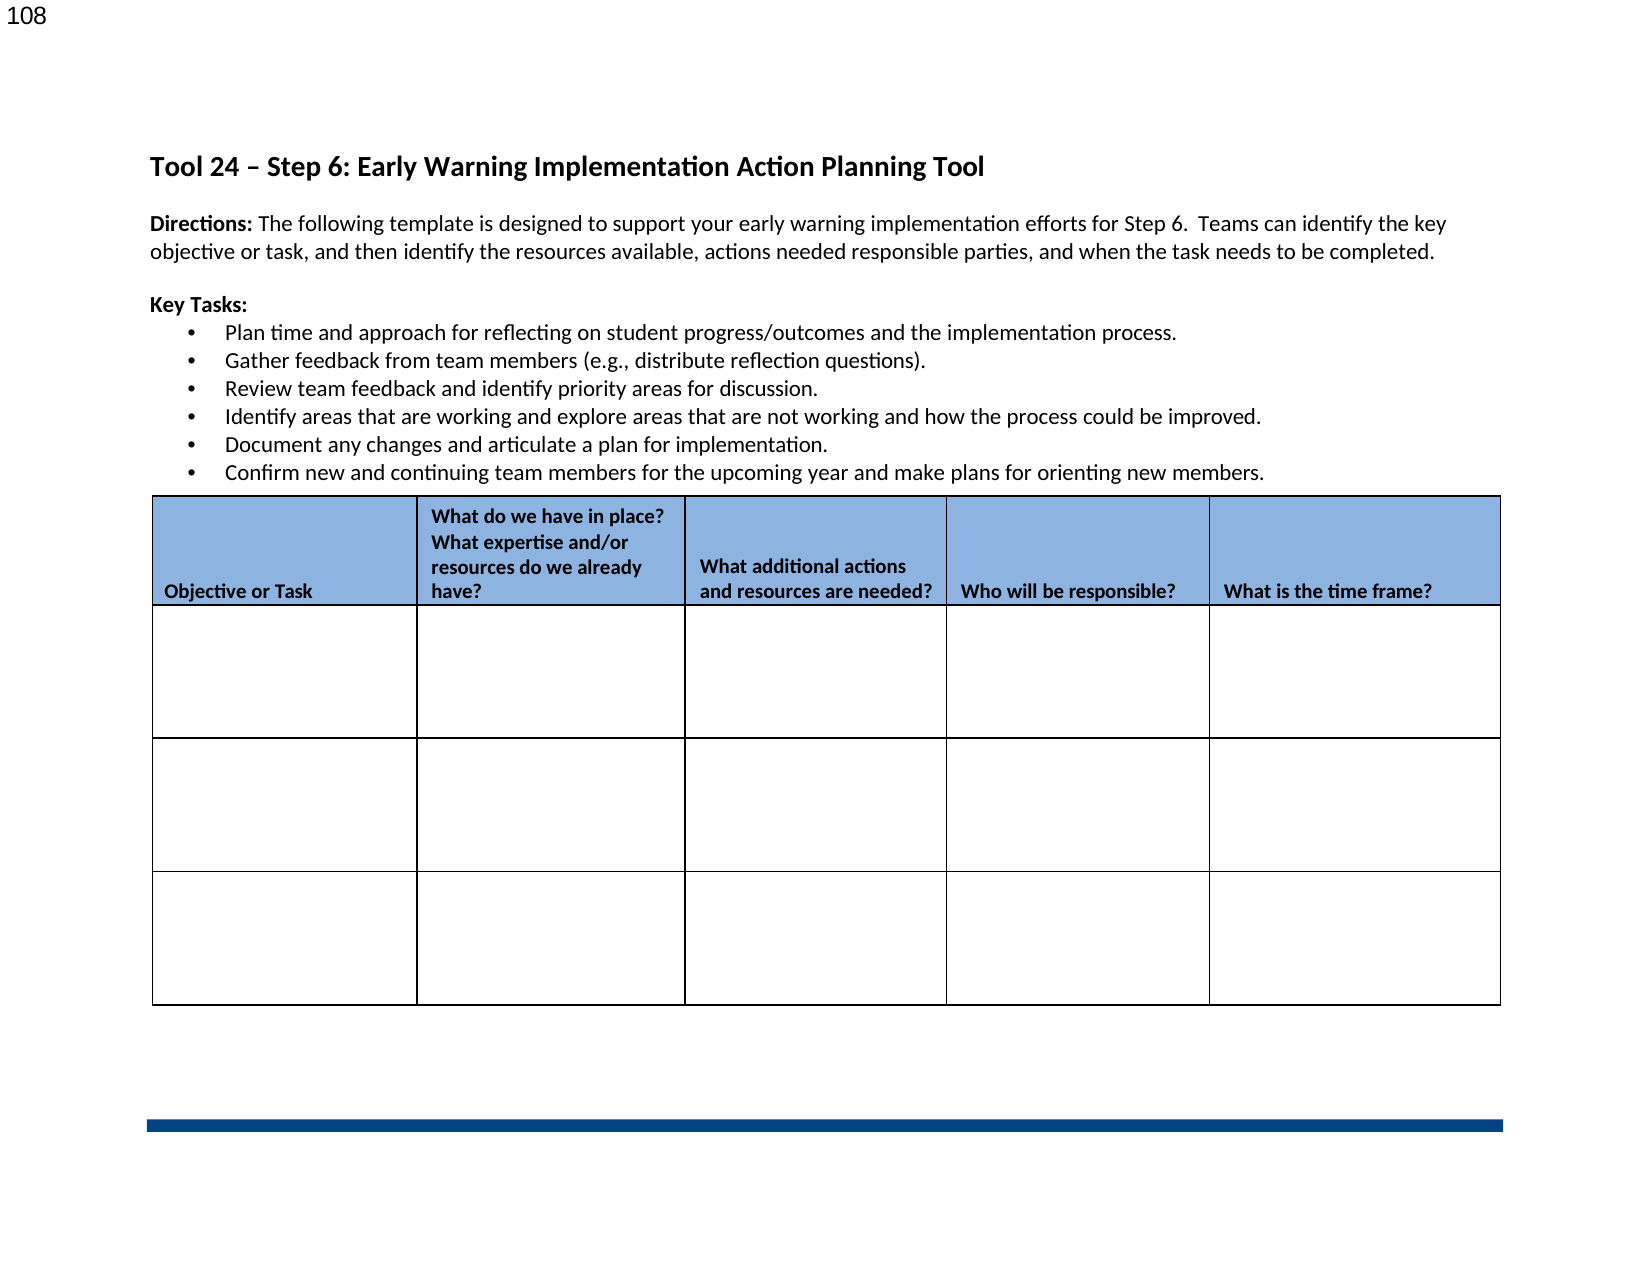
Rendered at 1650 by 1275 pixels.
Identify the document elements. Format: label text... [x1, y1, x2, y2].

list Review team feedback and identify priority areas for discussion. [187, 374, 1512, 402]
table_header What additional actions and resources are needed? [686, 497, 946, 604]
table_cell [1210, 606, 1500, 737]
list Confirm new and continuing team members for the upcoming year and make plans for orienting new members. [187, 458, 1512, 486]
table_header What do we have in place? What expertise and/or resources do we already have? [418, 497, 684, 604]
text Directions: The following template is designed to support your early warning implementation efforts for Step 6. Teams can identify the key objective or task, and then identify the resources available, actions needed responsible parties, and when the task needs to be completed. [150, 209, 1512, 265]
table_cell [153, 739, 416, 871]
subtitle Tool 24 – Step 6: Early Warning Implementation Action Planning Tool [150, 148, 1512, 184]
table_header Objective or Task [153, 497, 416, 604]
list Identify areas that are working and explore areas that are not working and how the process could be improved. [187, 402, 1512, 430]
list Plan time and approach for reflecting on student progress/outcomes and the implementation process. [187, 318, 1512, 346]
subtitle Key Tasks: [150, 290, 1512, 318]
list Gather feedback from team members (e.g., distribute reflection questions). [187, 346, 1512, 374]
table_cell [947, 606, 1209, 737]
table_cell [1210, 872, 1500, 1004]
table_cell [418, 739, 684, 871]
list Document any changes and articulate a plan for implementation. [187, 430, 1512, 458]
table_cell [686, 739, 946, 871]
table_cell [686, 606, 946, 737]
table_header What is the time frame? [1210, 497, 1500, 604]
table_cell [947, 739, 1209, 871]
table_cell [418, 872, 684, 1004]
table_cell [947, 872, 1209, 1004]
table_header Who will be responsible? [947, 497, 1209, 604]
table_cell [153, 872, 416, 1004]
table_cell [686, 872, 946, 1004]
table_cell [153, 606, 416, 737]
table_cell [1210, 739, 1500, 871]
table_cell [418, 606, 684, 737]
